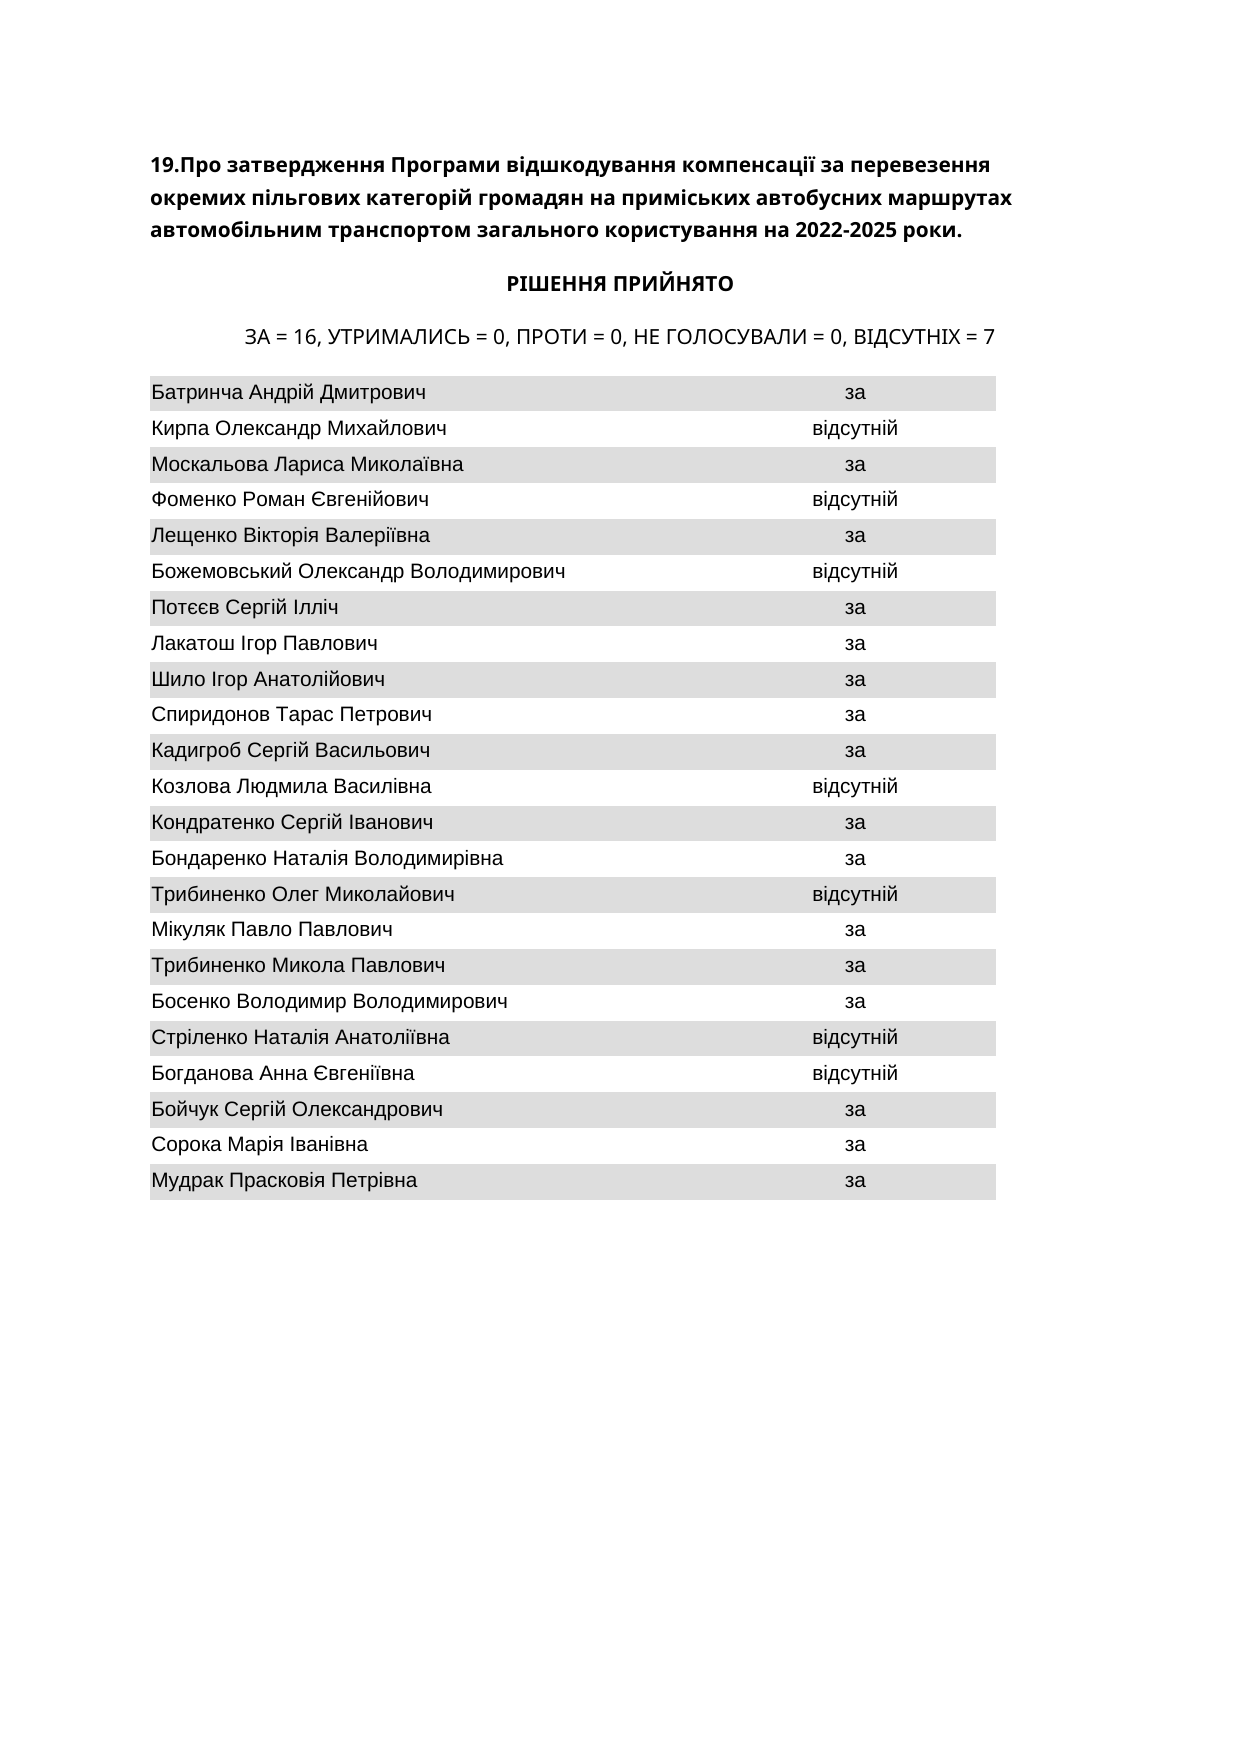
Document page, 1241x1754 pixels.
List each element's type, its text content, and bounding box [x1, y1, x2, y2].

table_cell Трибиненко Микола Павлович [150, 949, 714, 985]
table_cell Москальова Лариса Миколаївна [150, 447, 714, 483]
table_cell за [714, 913, 996, 949]
table_cell за [714, 447, 996, 483]
table_cell Лещенко Вікторія Валеріївна [150, 519, 714, 555]
table_cell Босенко Володимир Володимирович [150, 985, 714, 1021]
table_cell Шило Ігор Анатолійович [150, 662, 714, 698]
table_cell Сорока Марія Іванівна [150, 1128, 714, 1164]
table_cell за [714, 519, 996, 555]
text РІШЕННЯ ПРИЙНЯТО [150, 269, 1090, 297]
table_cell Спиридонов Тарас Петрович [150, 698, 714, 734]
table_cell Бойчук Сергій Олександрович [150, 1092, 714, 1128]
table_cell Мудрак Прасковія Петрівна [150, 1164, 714, 1200]
table_cell відсутній [714, 877, 996, 913]
table_cell відсутній [714, 770, 996, 806]
table_cell Стріленко Наталія Анатоліївна [150, 1021, 714, 1056]
table_cell Потєєв Сергій Ілліч [150, 591, 714, 626]
table_cell за [714, 1164, 996, 1200]
table_cell відсутній [714, 555, 996, 591]
table_cell Божемовський Олександр Володимирович [150, 555, 714, 591]
table_cell відсутній [714, 411, 996, 447]
table_cell Мікуляк Павло Павлович [150, 913, 714, 949]
table_cell за [714, 698, 996, 734]
table_cell за [714, 949, 996, 985]
table_cell за [714, 1092, 996, 1128]
table_cell відсутній [714, 1056, 996, 1092]
table_cell Фоменко Роман Євгенійович [150, 483, 714, 519]
table_cell за [714, 662, 996, 698]
table_cell Кадигроб Сергій Васильович [150, 734, 714, 770]
text ЗА = 16, УТРИМАЛИСЬ = 0, ПРОТИ = 0, НЕ ГОЛОСУВАЛИ = 0, ВІДСУТНІХ = 7 [150, 322, 1090, 351]
table_cell за [714, 734, 996, 770]
table_cell Трибиненко Олег Миколайович [150, 877, 714, 913]
table_cell відсутній [714, 1021, 996, 1056]
table_cell відсутній [714, 483, 996, 519]
table_cell Бондаренко Наталія Володимирівна [150, 841, 714, 877]
table_cell Козлова Людмила Василівна [150, 770, 714, 806]
table_cell за [714, 591, 996, 626]
text 19.Про затвердження Програми відшкодування компенсації за перевезення окремих пільгових категорій громадян на приміських автобусних маршрутах автомобільним транспортом загального користування на 2022-2025 роки. [150, 150, 1090, 244]
table_header за [714, 376, 996, 411]
table_cell за [714, 806, 996, 841]
table_cell Кондратенко Сергій Іванович [150, 806, 714, 841]
table_cell за [714, 841, 996, 877]
table_cell за [714, 1128, 996, 1164]
table_cell Богданова Анна Євгеніївна [150, 1056, 714, 1092]
table_cell Кирпа Олександр Михайлович [150, 411, 714, 447]
table_cell за [714, 626, 996, 662]
table_cell за [714, 985, 996, 1021]
table_header Батринча Андрій Дмитрович [150, 376, 714, 411]
table_cell Лакатош Ігор Павлович [150, 626, 714, 662]
